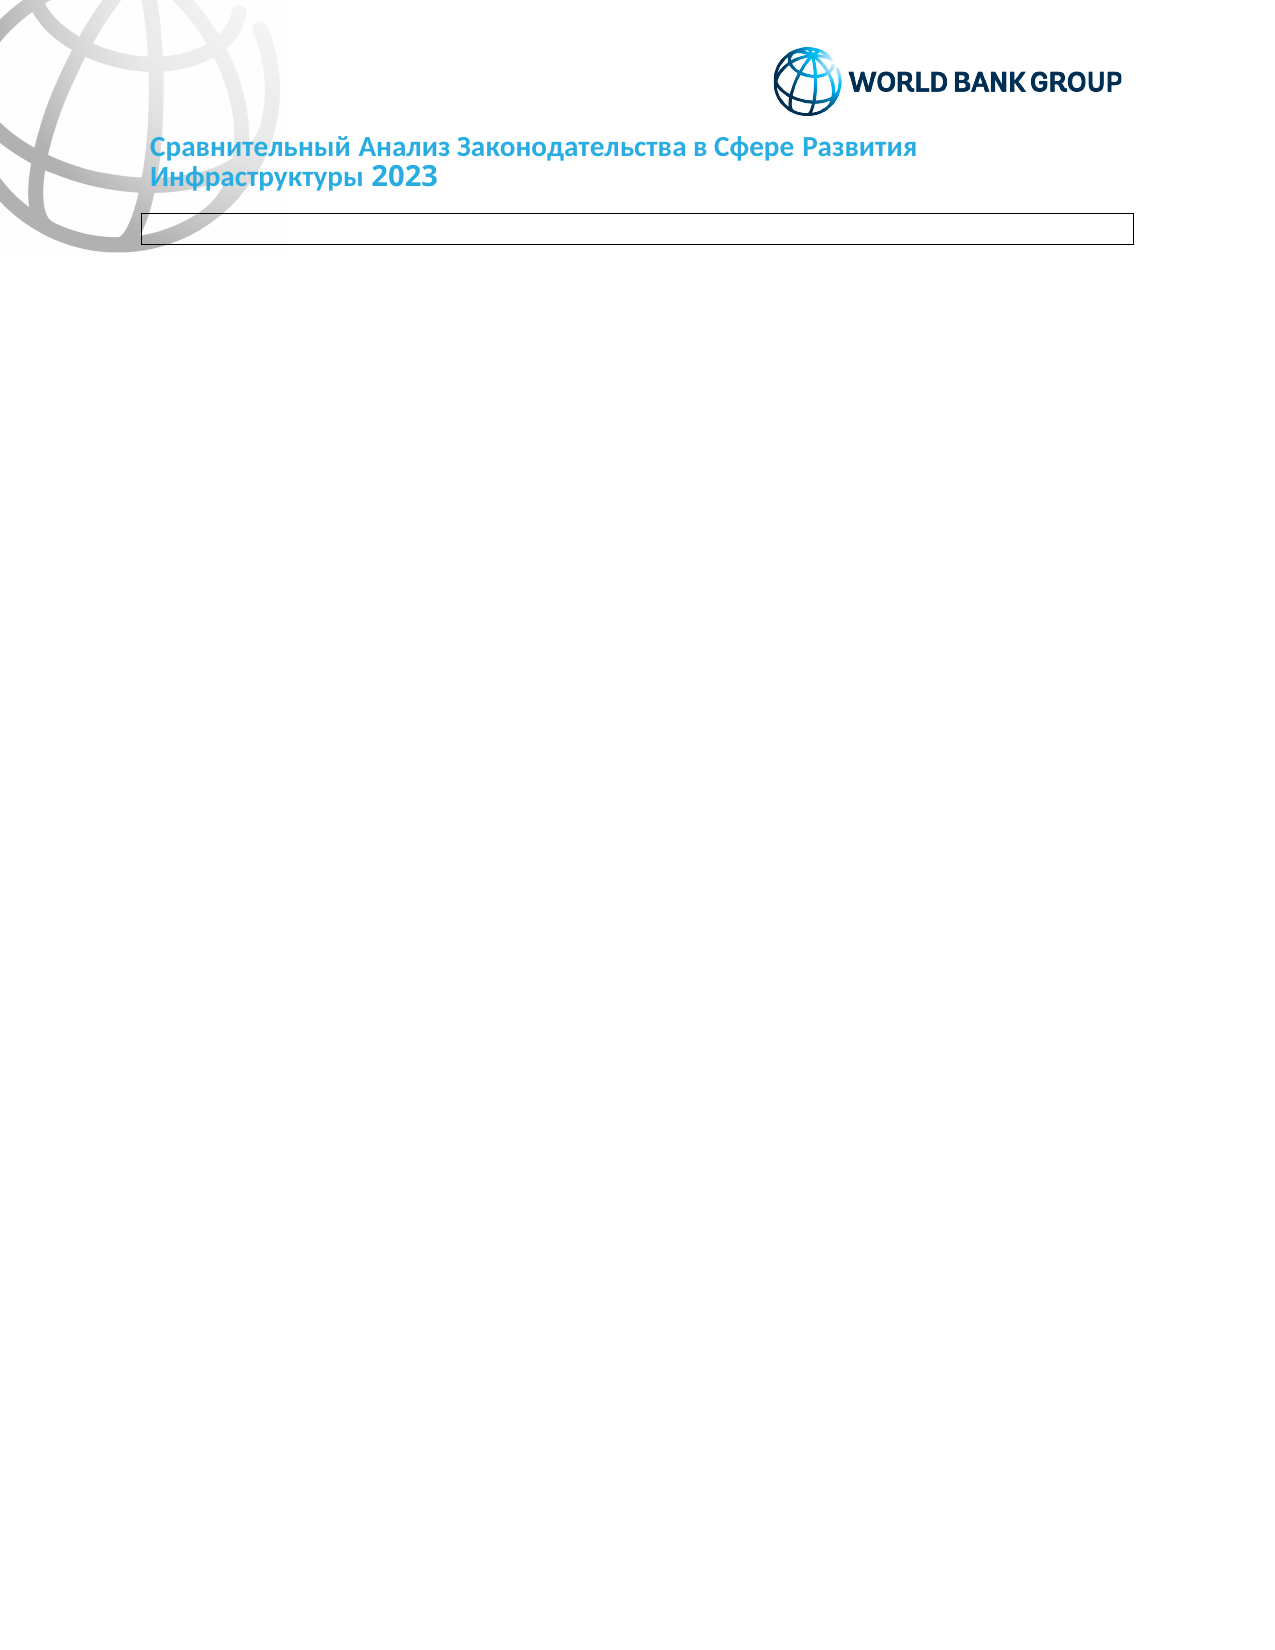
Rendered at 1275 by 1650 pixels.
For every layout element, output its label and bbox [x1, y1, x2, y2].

picture [142, 214, 287, 244]
picture [804, 62, 813, 74]
picture [0, 0, 287, 259]
picture [773, 47, 1122, 116]
picture [794, 59, 805, 69]
